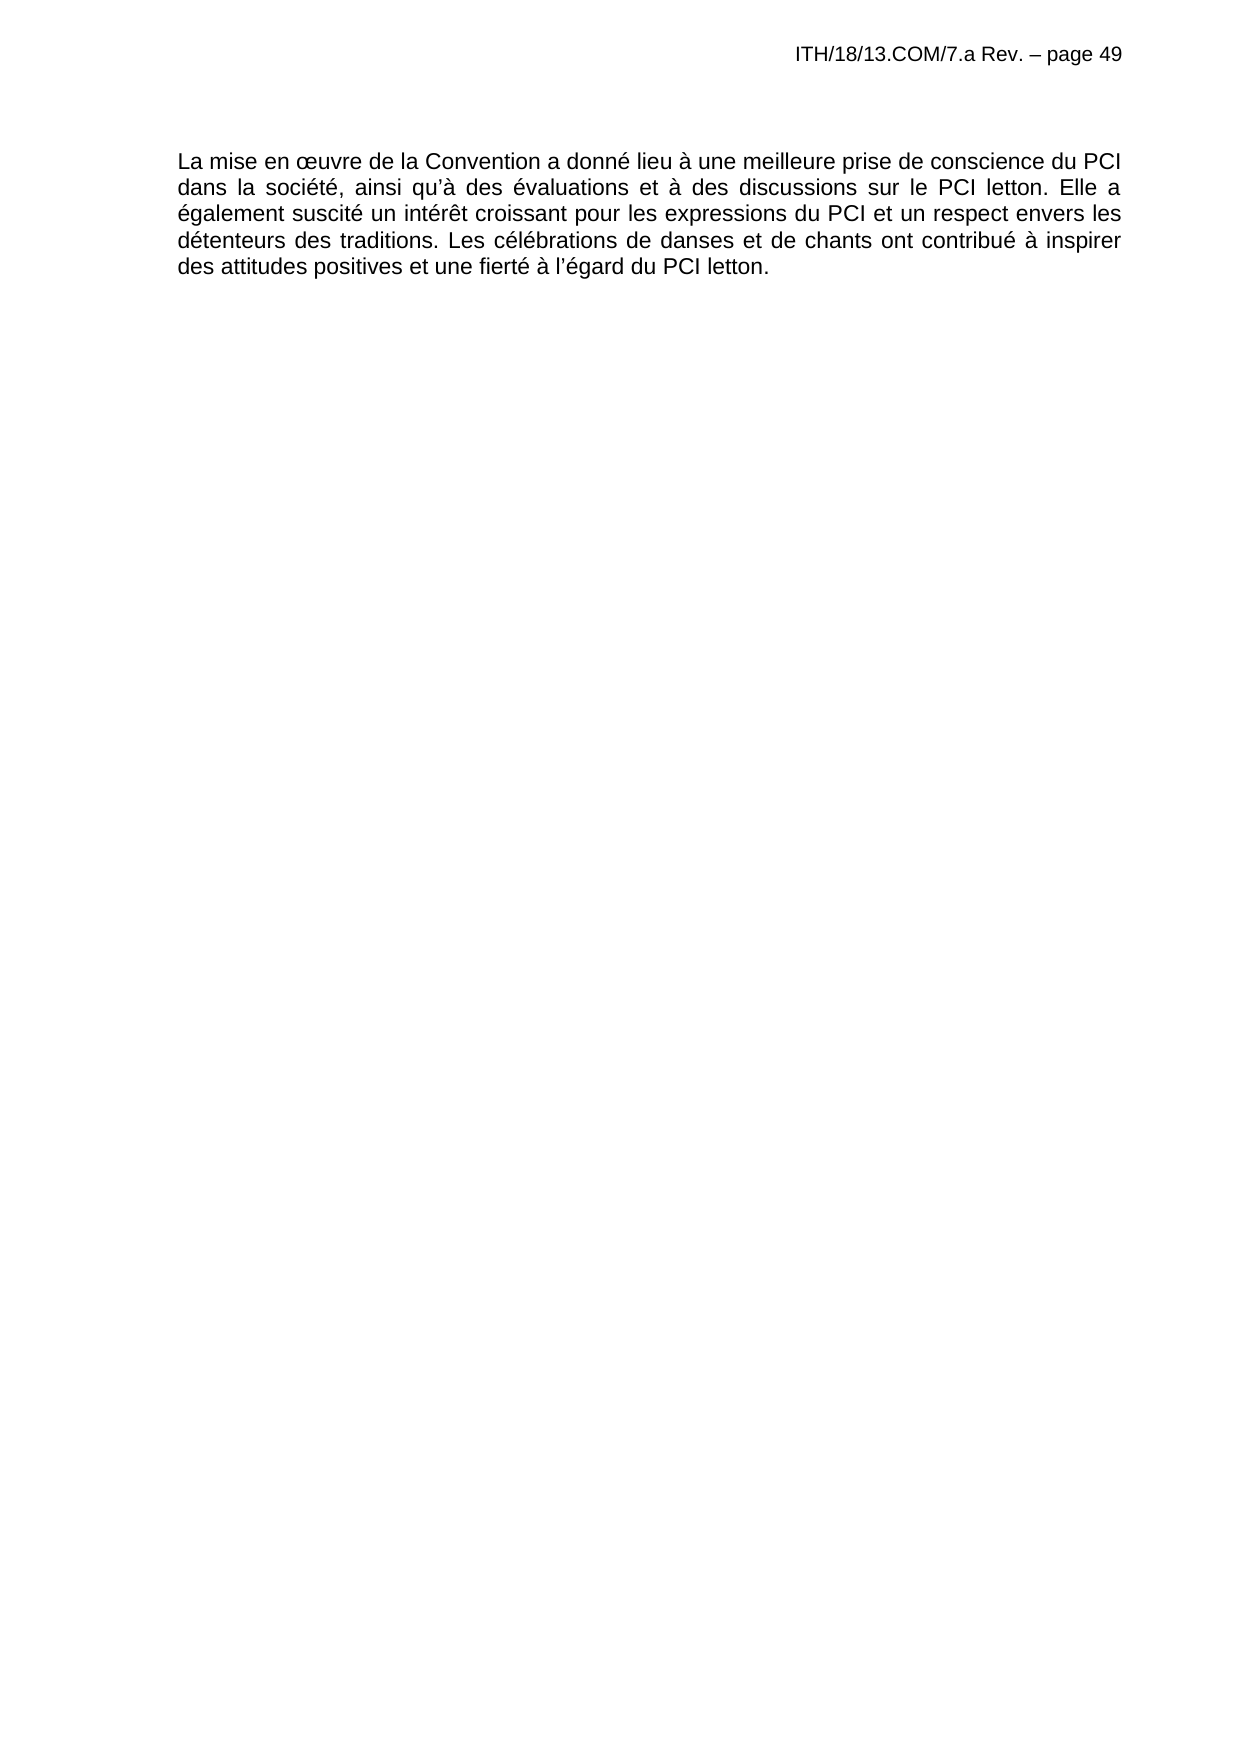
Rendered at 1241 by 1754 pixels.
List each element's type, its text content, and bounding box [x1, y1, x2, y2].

text La mise en œuvre de la Convention a donné lieu à une meilleure prise de conscience du PCI dans la société, ainsi qu’à des évaluations et à des discussions sur le PCI letton. Elle a également suscité un intérêt croissant pour les expressions du PCI et un respect envers les détenteurs des traditions. Les célébrations de danses et de chants ont contribué à inspirer des attitudes positives et une fierté à l’égard du PCI letton. [177, 148, 1122, 279]
